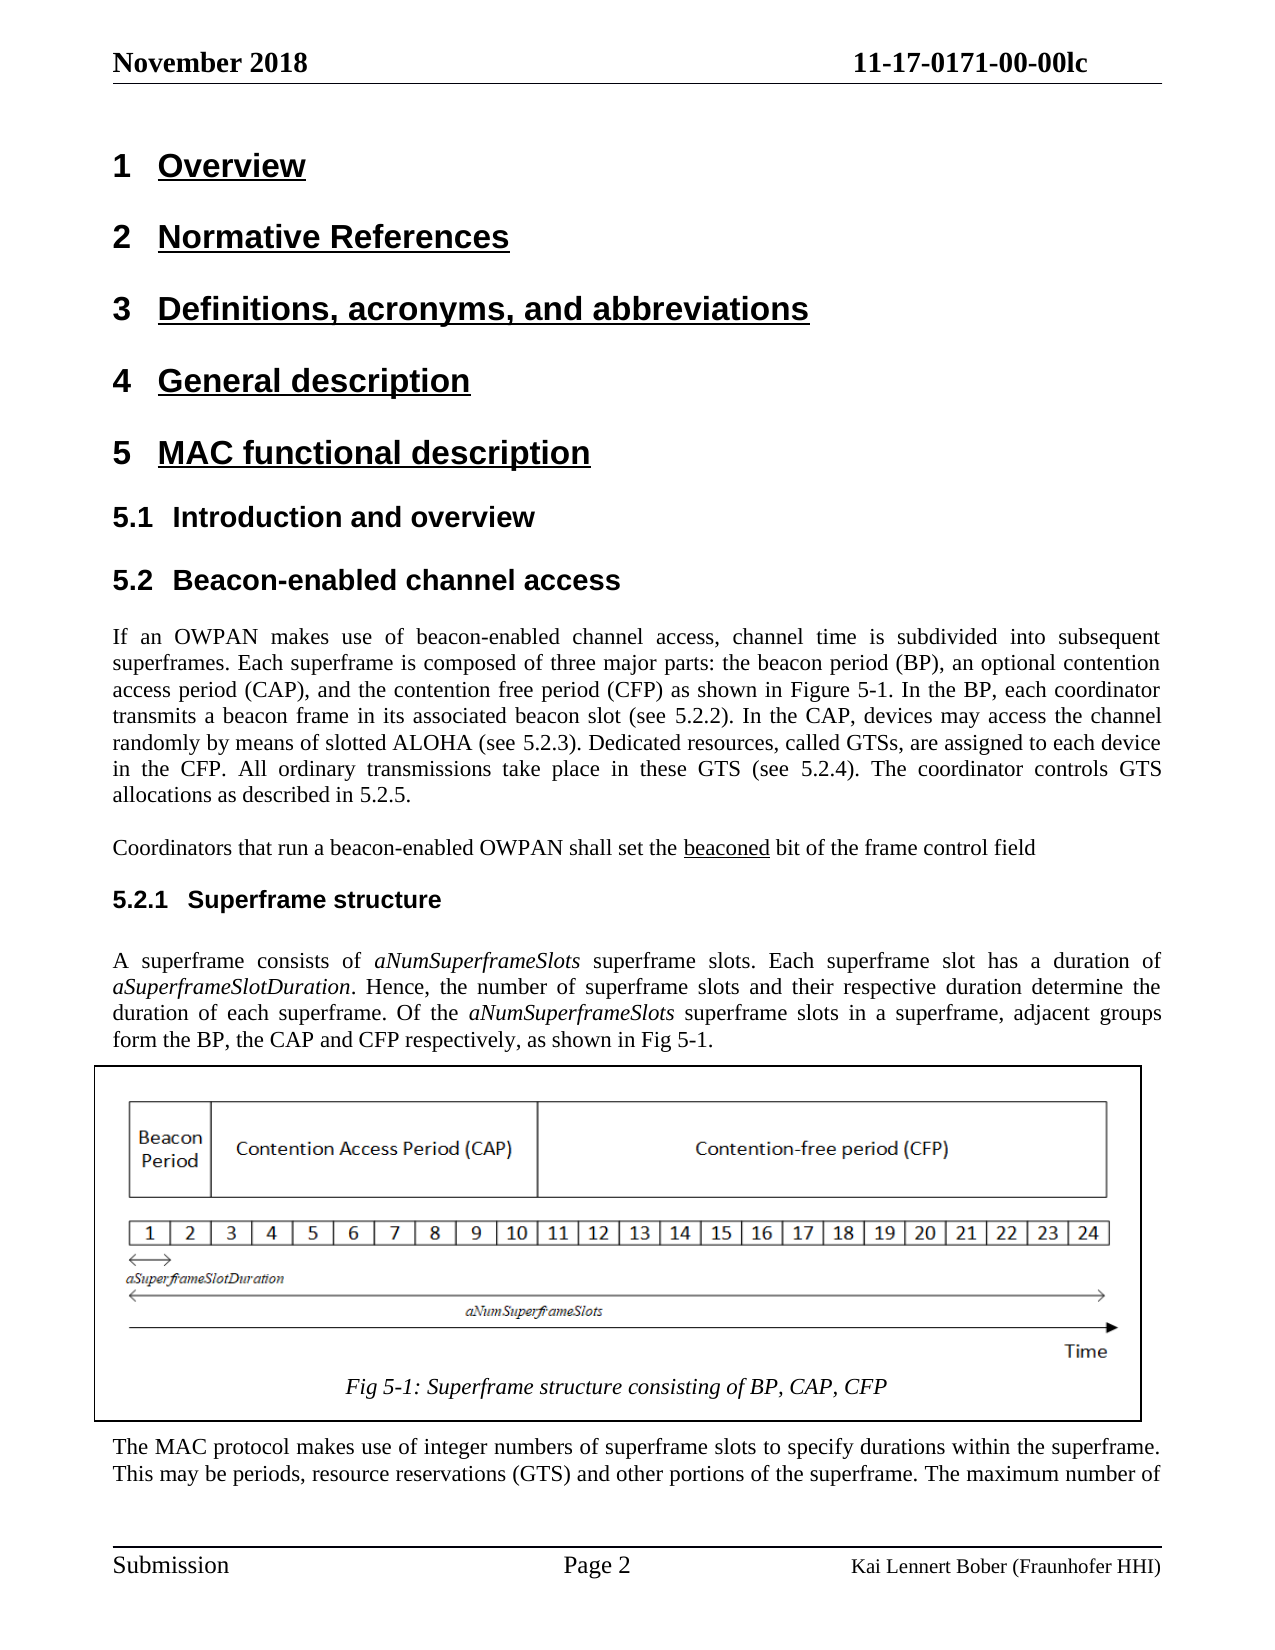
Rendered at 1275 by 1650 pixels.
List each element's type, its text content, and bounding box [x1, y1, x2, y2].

subtitle Introduction and overview [112, 501, 1162, 534]
subtitle General description [112, 361, 1162, 399]
subtitle MAC functional description [112, 433, 1162, 471]
text If an OWPAN makes use of beacon-enabled channel access, channel time is subdivided into subsequent superframes. Each superframe is composed of three major parts: the beacon period (BP), an optional contention access period (CAP), and the contention free period (CFP) as shown in Figure 5-1. In the BP, each coordinator transmits a beacon frame in its associated beacon slot (see 5.2.2). In the CAP, devices may access the channel randomly by means of slotted ALOHA (see 5.2.3). Dedicated resources, called GTSs, are assigned to each device in the CFP. All ordinary transmissions take place in these GTS (see 5.2.4). The coordinator controls GTS allocations as described in 5.2.5. [112, 623, 1162, 808]
subtitle Overview [112, 146, 1162, 184]
text A superframe consists of aNumSuperframeSlots superframe slots. Each superframe slot has a duration of aSuperframeSlotDuration. Hence, the number of superframe slots and their respective duration determine the duration of each superframe. Of the aNumSuperframeSlots superframe slots in a superframe, adjacent groups form the BP, the CAP and CFP respectively, as shown in Fig 5-1. [112, 947, 1162, 1052]
subtitle Beacon-enabled channel access [112, 563, 1162, 597]
text Coordinators that run a beacon-enabled OWPAN shall set the beaconed bit of the frame control field [112, 834, 1162, 860]
subtitle Definitions, acronyms, and abbreviations [112, 289, 1162, 328]
subtitle Normative References [112, 218, 1162, 256]
picture [114, 1100, 1122, 1374]
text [112, 1052, 1162, 1486]
subtitle Superframe structure [112, 885, 1162, 914]
